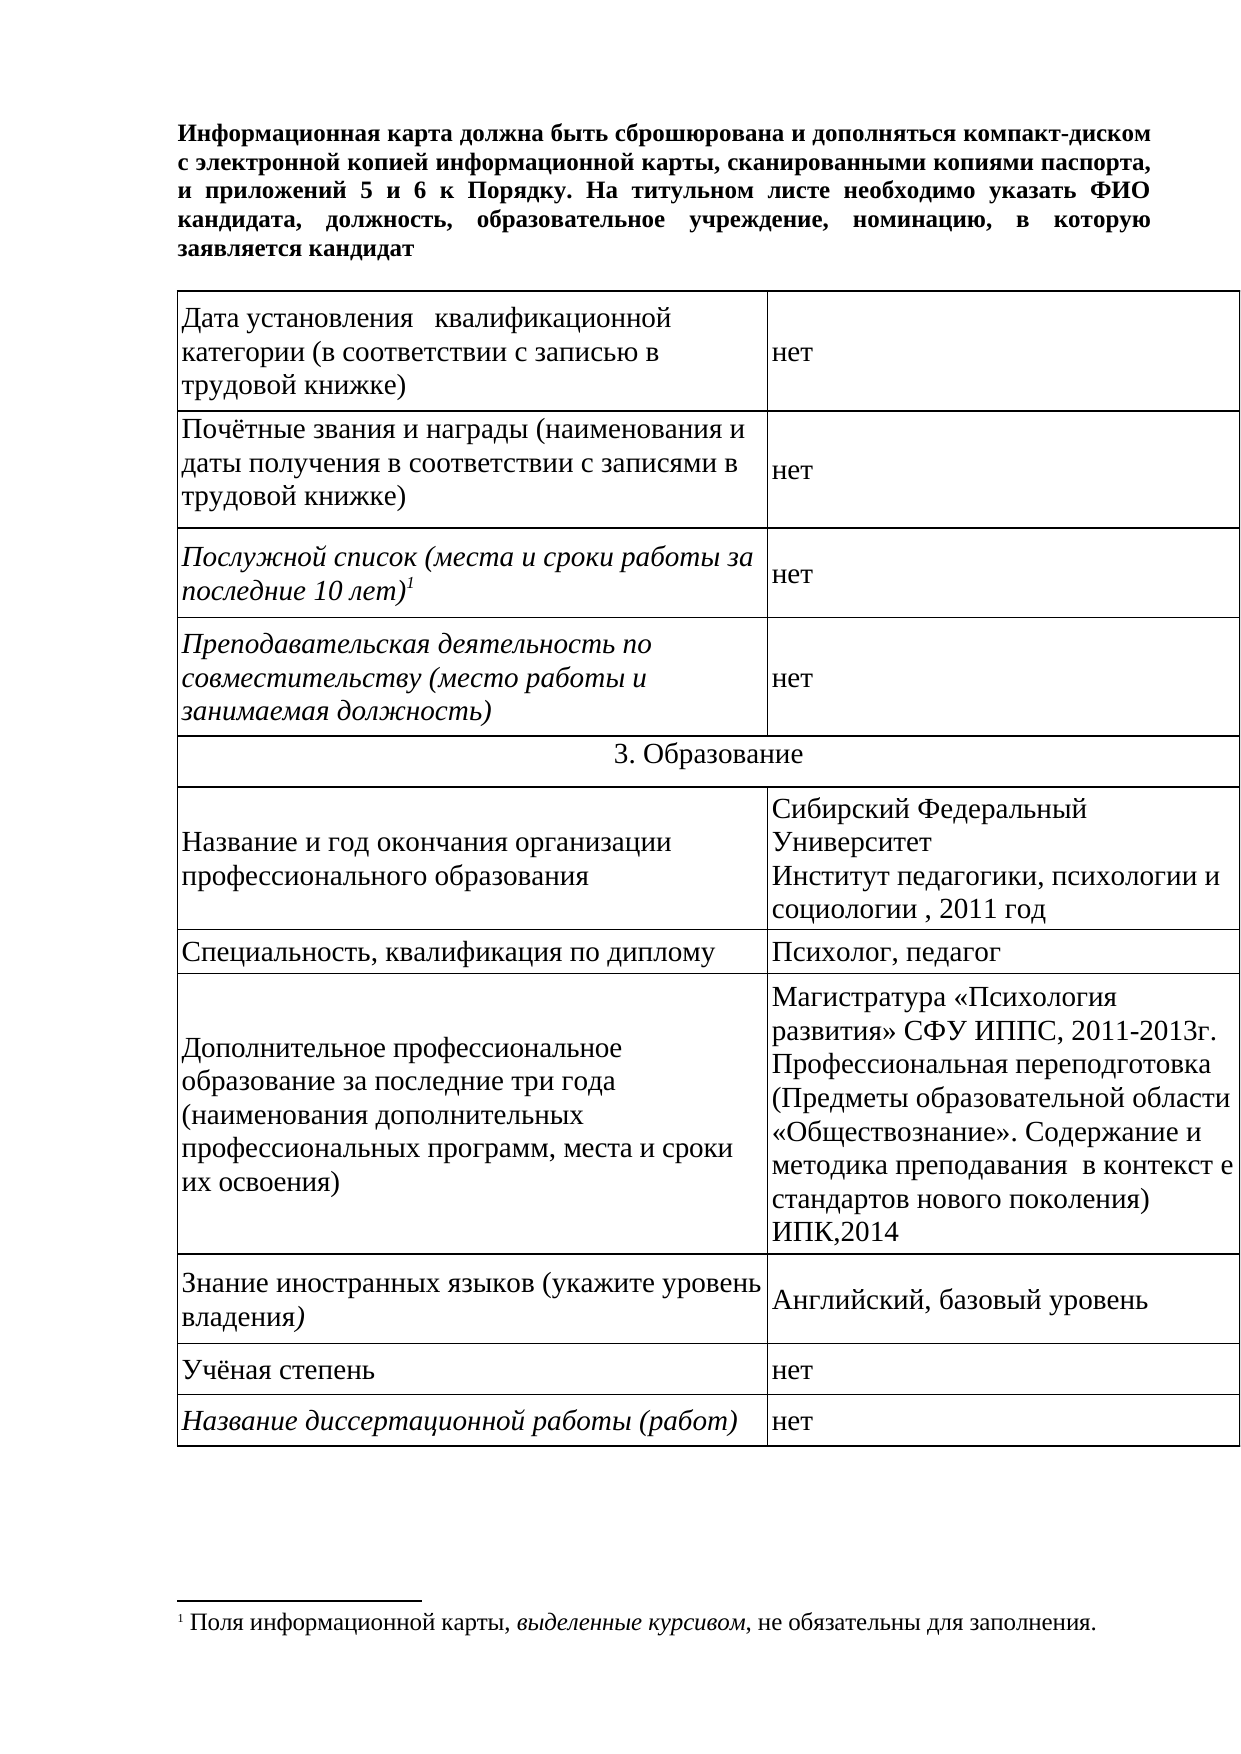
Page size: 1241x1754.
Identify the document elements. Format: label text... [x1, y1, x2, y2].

table_cell Специальность, квалификация по диплому [178, 930, 767, 972]
table_cell нет [768, 1395, 1239, 1445]
table_cell нет [768, 1344, 1239, 1393]
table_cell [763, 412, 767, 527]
table_cell Учёная степень [178, 1344, 767, 1393]
table_cell нет [768, 412, 1239, 527]
table_header нет [768, 292, 1239, 410]
table_cell Психолог, педагог [768, 930, 1239, 972]
table_header Дата установления квалификационной категории (в соответствии с записью в трудовой книжке) [178, 292, 767, 410]
table_cell 3. Образование [178, 737, 1239, 786]
table_cell Магистратура «Психология развития» СФУ ИППС, 2011-2013г. Профессиональная переподготовка (Предметы образовательной области «Обществознание». Содержание и методика преподавания в контекст е стандартов нового поколения) ИПК,2014 [768, 974, 1239, 1253]
table_cell Послужной список (места и сроки работы за последние 10 лет) [178, 529, 767, 616]
table_cell Знание иностранных языков (укажите уровень владения) [178, 1255, 767, 1342]
text Информационная карта должна быть сброшюрована и дополняться компакт-диском с электронной копией информационной карты, сканированными копиями паспорта, и приложений 5 и 6 к Порядку. На титульном листе необходимо указать ФИО кандидата, должность, образовательное учреждение, номинацию, в которую заявляется кандидат [177, 118, 1152, 262]
table_cell Сибирский Федеральный Университет Институт педагогики, психологии и социологии , 2011 год [768, 788, 1239, 928]
table_cell нет [768, 618, 1239, 735]
table_cell Преподавательская деятельность по совместительству (место работы и занимаемая должность) [178, 618, 767, 735]
table_cell Дополнительное профессиональное образование за последние три года (наименования дополнительных профессиональных программ, места и сроки их освоения) [178, 974, 767, 1253]
table_cell Название диссертационной работы (работ) [178, 1395, 767, 1445]
table_cell Название и год окончания организации профессионального образования [178, 788, 767, 928]
table_cell нет [768, 529, 1239, 616]
table_cell Английский, базовый уровень [768, 1255, 1239, 1342]
